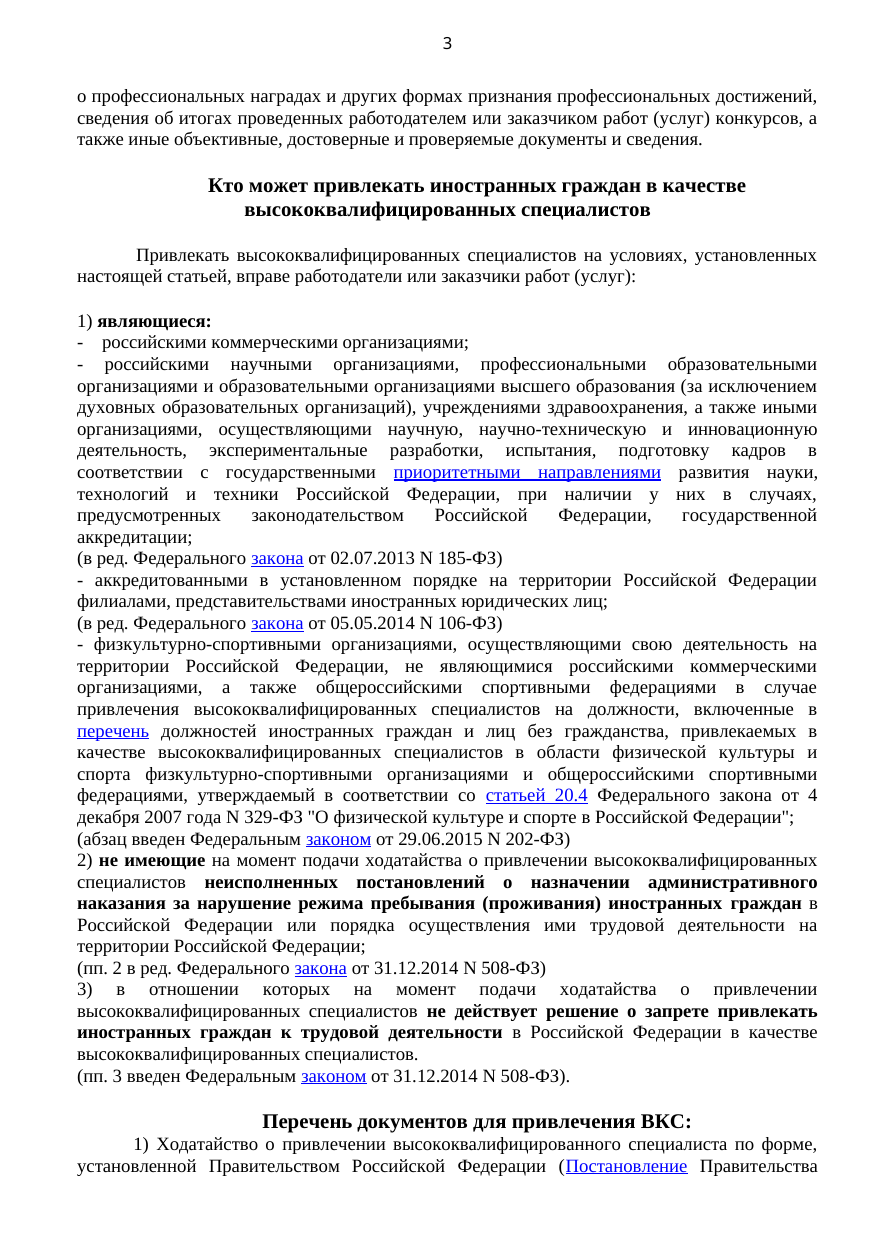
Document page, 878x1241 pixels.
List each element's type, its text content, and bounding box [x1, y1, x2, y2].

text (абзац введен Федеральным законом от 29.06.2015 N 202-ФЗ) [77, 827, 818, 849]
text - российскими научными организациями, профессиональными образовательными организациями и образовательными организациями высшего образования (за исключением духовных образовательных организаций), учреждениями здравоохранения, а также иными организациями, осуществляющими научную, научно-техническую и инновационную деятельность, экспериментальные разработки, испытания, подготовку кадров в соответствии с государственными приоритетными направлениями развития науки, технологий и техники Российской Федерации, при наличии у них в случаях, предусмотренных законодательством Российской Федерации, государственной аккредитации; [77, 353, 818, 547]
text (в ред. Федерального закона от 05.05.2014 N 106-ФЗ) [77, 612, 818, 633]
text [77, 1133, 818, 1176]
text - аккредитованными в установленном порядке на территории Российской Федерации филиалами, представительствами иностранных юридических лиц; [77, 569, 818, 612]
text (пп. 2 в ред. Федерального закона от 31.12.2014 N 508-ФЗ) [77, 957, 818, 978]
text Кто может привлекать иностранных граждан в качестве высококвалифицированных специалистов [77, 173, 818, 221]
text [77, 85, 818, 150]
text (пп. 3 введен Федеральным законом от 31.12.2014 N 508-ФЗ). [77, 1064, 818, 1086]
text 1) являющиеся: [77, 310, 818, 331]
text 2) не имеющие на момент подачи ходатайства о привлечении высококвалифицированных специалистов неисполненных постановлений о назначении административного наказания за нарушение режима пребывания (проживания) иностранных граждан в Российской Федерации или порядка осуществления ими трудовой деятельности на территории Российской Федерации; [77, 849, 818, 957]
text (в ред. Федерального закона от 02.07.2013 N 185-ФЗ) [77, 547, 818, 569]
text - российскими коммерческими организациями; [77, 331, 818, 353]
text - физкультурно-спортивными организациями, осуществляющими свою деятельность на территории Российской Федерации, не являющимися российскими коммерческими организациями, а также общероссийскими спортивными федерациями в случае привлечения высококвалифицированных специалистов на должности, включенные в перечень должностей иностранных граждан и лиц без гражданства, привлекаемых в качестве высококвалифицированных специалистов в области физической культуры и спорта физкультурно-спортивными организациями и общероссийскими спортивными федерациями, утверждаемый в соответствии со статьей 20.4 Федерального закона от 4 декабря 2007 года N 329-ФЗ "О физической культуре и спорте в Российской Федерации"; [77, 633, 818, 827]
text Перечень документов для привлечения ВКС: [77, 1109, 818, 1133]
text 3) в отношении которых на момент подачи ходатайства о привлечении высококвалифицированных специалистов не действует решение о запрете привлекать иностранных граждан к трудовой деятельности в Российской Федерации в качестве высококвалифицированных специалистов. [77, 978, 818, 1064]
text Привлекать высококвалифицированных специалистов на условиях, установленных настоящей статьей, вправе работодатели или заказчики работ (услуг): [77, 244, 818, 287]
